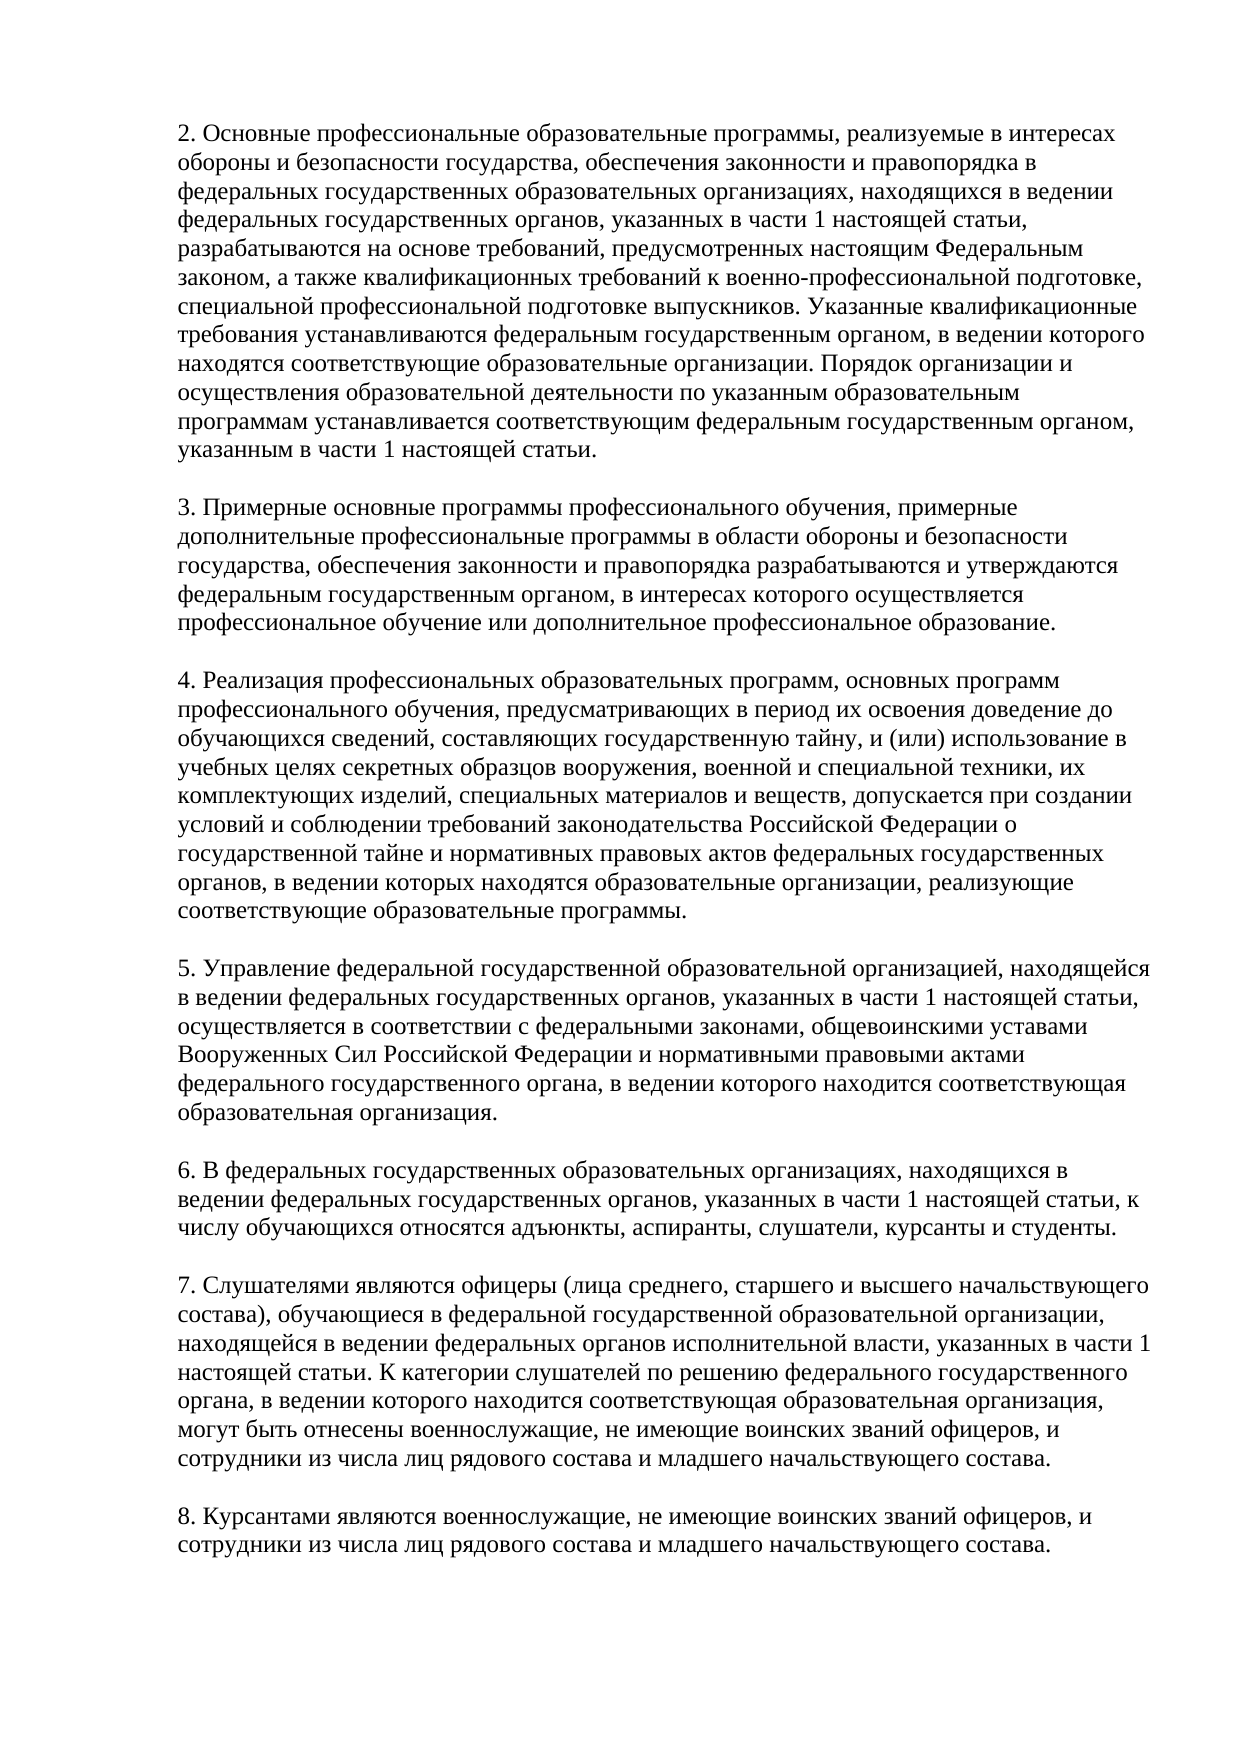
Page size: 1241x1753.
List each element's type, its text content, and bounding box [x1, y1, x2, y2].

text 8. Курсантами являются военнослужащие, не имеющие воинских званий офицеров, и сотрудники из числа лиц рядового состава и младшего начальствующего состава. [177, 1501, 1153, 1558]
text 3. Примерные основные программы профессионального обучения, примерные дополнительные профессиональные программы в области обороны и безопасности государства, обеспечения законности и правопорядка разрабатываются и утверждаются федеральным государственным органом, в интересах которого осуществляется профессиональное обучение или дополнительное профессиональное образование. [177, 492, 1153, 636]
text 7. Слушателями являются офицеры (лица среднего, старшего и высшего начальствующего состава), обучающиеся в федеральной государственной образовательной организации, находящейся в ведении федеральных органов исполнительной власти, указанных в части 1 настоящей статьи. К категории слушателей по решению федерального государственного органа, в ведении которого находится соответствующая образовательная организация, могут быть отнесены военнослужащие, не имеющие воинских званий офицеров, и сотрудники из числа лиц рядового состава и младшего начальствующего состава. [177, 1270, 1153, 1472]
text 4. Реализация профессиональных образовательных программ, основных программ профессионального обучения, предусматривающих в период их освоения доведение до обучающихся сведений, составляющих государственную тайну, и (или) использование в учебных целях секретных образцов вооружения, военной и специальной техники, их комплектующих изделий, специальных материалов и веществ, допускается при создании условий и соблюдении требований законодательства Российской Федерации о государственной тайне и нормативных правовых актов федеральных государственных органов, в ведении которых находятся образовательные организации, реализующие соответствующие образовательные программы. [177, 665, 1153, 924]
text 6. В федеральных государственных образовательных организациях, находящихся в ведении федеральных государственных органов, указанных в части 1 настоящей статьи, к числу обучающихся относятся адъюнкты, аспиранты, слушатели, курсанты и студенты. [177, 1155, 1153, 1241]
text 5. Управление федеральной государственной образовательной организацией, находящейся в ведении федеральных государственных органов, указанных в части 1 настоящей статьи, осуществляется в соответствии с федеральными законами, общевоинскими уставами Вооруженных Сил Российской Федерации и нормативными правовыми актами федерального государственного органа, в ведении которого находится соответствующая образовательная организация. [177, 953, 1153, 1126]
text 2. Основные профессиональные образовательные программы, реализуемые в интересах обороны и безопасности государства, обеспечения законности и правопорядка в федеральных государственных образовательных организациях, находящихся в ведении федеральных государственных органов, указанных в части 1 настоящей статьи, разрабатываются на основе требований, предусмотренных настоящим Федеральным законом, а также квалификационных требований к военно-профессиональной подготовке, специальной профессиональной подготовке выпускников. Указанные квалификационные требования устанавливаются федеральным государственным органом, в ведении которого находятся соответствующие образовательные организации. Порядок организации и осуществления образовательной деятельности по указанным образовательным программам устанавливается соответствующим федеральным государственным органом, указанным в части 1 настоящей статьи. [177, 118, 1153, 463]
